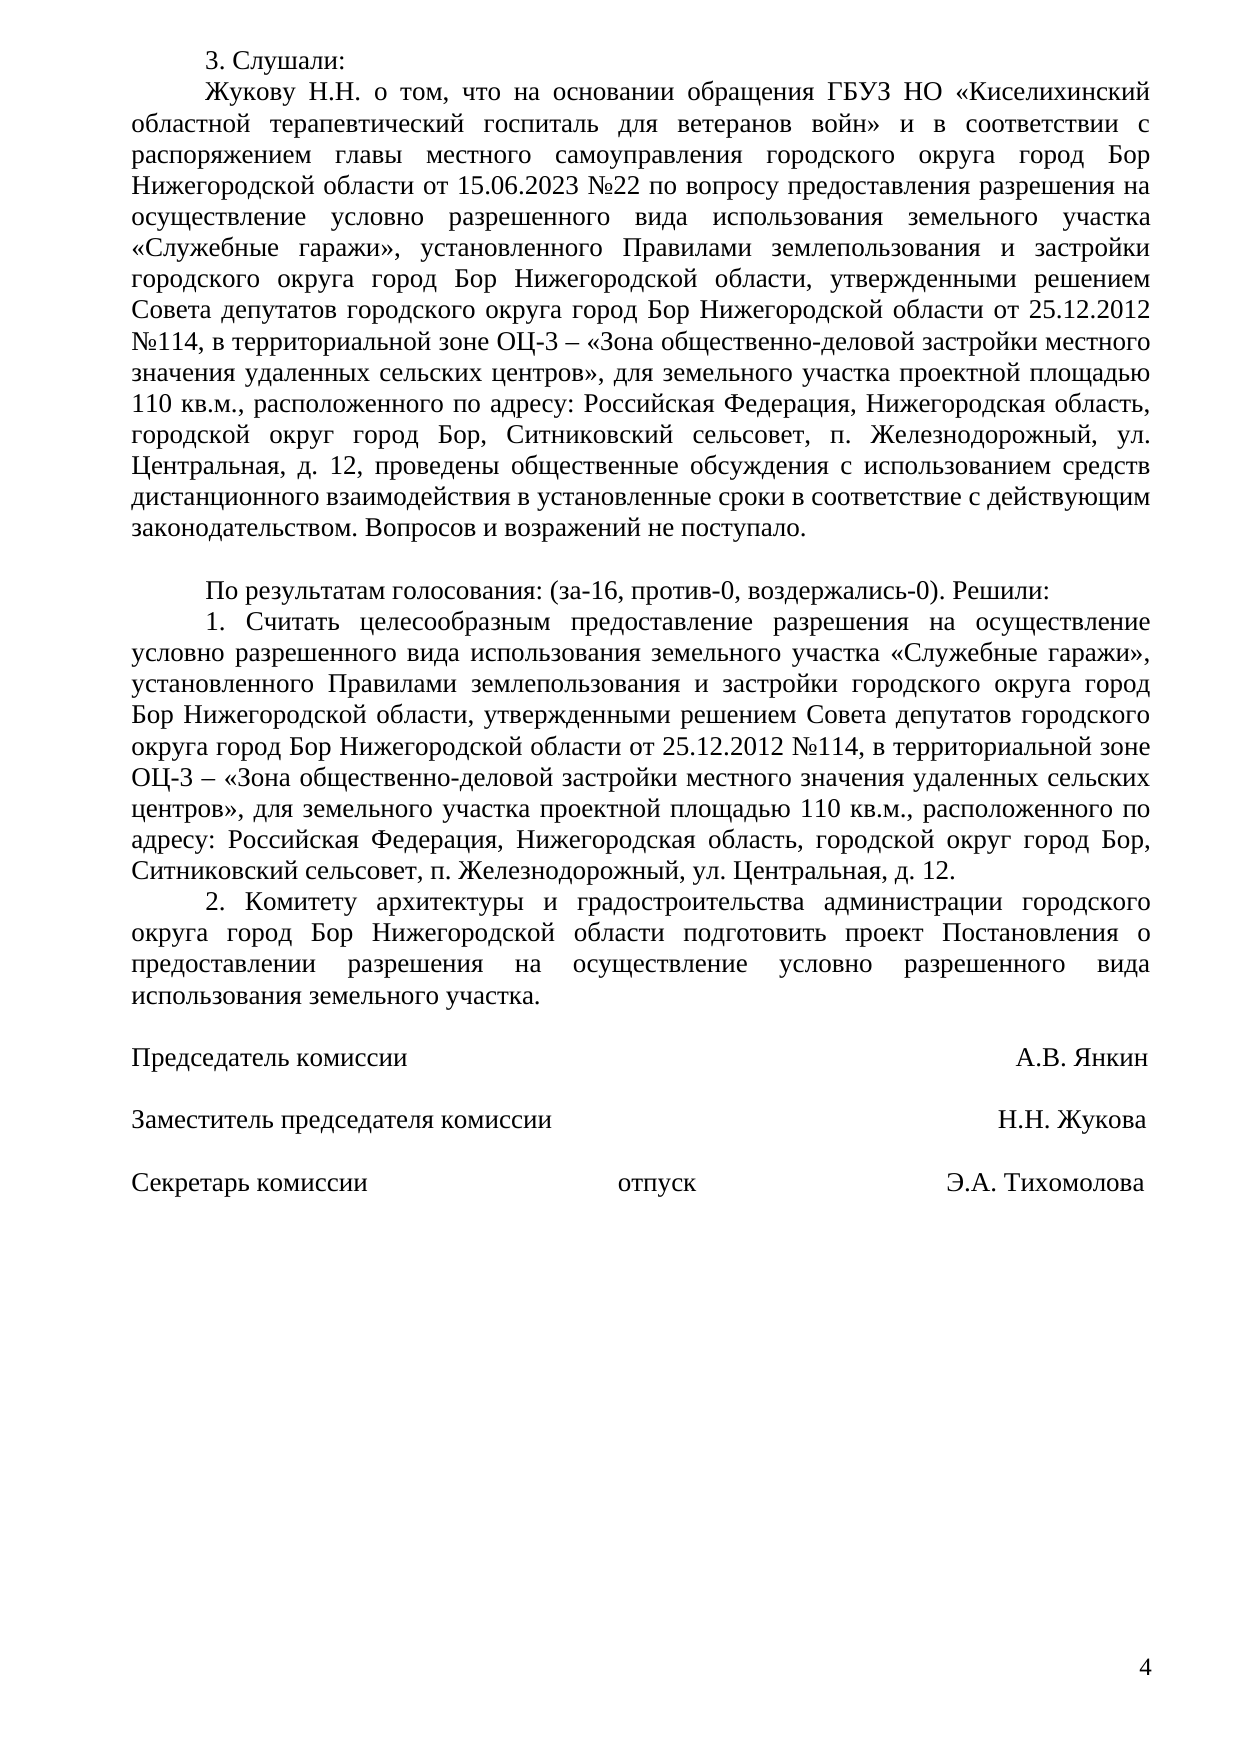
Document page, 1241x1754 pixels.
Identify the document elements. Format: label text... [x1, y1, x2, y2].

text Председатель комиссии А.В. Янкин [131, 1041, 1152, 1072]
text Жукову Н.Н. о том, что на основании обращения ГБУЗ НО «Киселихинский областной терапевтический госпиталь для ветеранов войн» и в соответствии с распоряжением главы местного самоуправления городского округа город Бор Нижегородской области от 15.06.2023 №22 по вопросу предоставления разрешения на осуществление условно разрешенного вида использования земельного участка «Служебные гаражи», установленного Правилами землепользования и застройки городского округа город Бор Нижегородской области, утвержденными решением Совета депутатов городского округа город Бор Нижегородской области от 25.12.2012 №114, в территориальной зоне ОЦ-3 – «Зона общественно-деловой застройки местного значения удаленных сельских центров», для земельного участка проектной площадью 110 кв.м., расположенного по адресу: Российская Федерация, Нижегородская область, городской округ город Бор, Ситниковский сельсовет, п. Железнодорожный, ул. Центральная, д. 12, проведены общественные обсуждения с использованием средств дистанционного взаимодействия в установленные сроки в соответствие с действующим законодательством. Вопросов и возражений не поступало. [131, 76, 1152, 543]
text По результатам голосования: (за-16, против-0, воздержались-0). Решили: [131, 574, 1152, 605]
text Секретарь комиссии отпуск Э.А. Тихомолова [131, 1166, 1152, 1197]
text 1. Считать целесообразным предоставление разрешения на осуществление условно разрешенного вида использования земельного участка «Служебные гаражи», установленного Правилами землепользования и застройки городского округа город Бор Нижегородской области, утвержденными решением Совета депутатов городского округа город Бор Нижегородской области от 25.12.2012 №114, в территориальной зоне ОЦ-3 – «Зона общественно-деловой застройки местного значения удаленных сельских центров», для земельного участка проектной площадью 110 кв.м., расположенного по адресу: Российская Федерация, Нижегородская область, городской округ город Бор, Ситниковский сельсовет, п. Железнодорожный, ул. Центральная, д. 12. [131, 605, 1152, 885]
text 2. Комитету архитектуры и градостроительства администрации городского округа город Бор Нижегородской области подготовить проект Постановления о предоставлении разрешения на осуществление условно разрешенного вида использования земельного участка. [131, 885, 1152, 1010]
text Заместитель председателя комиссии Н.Н. Жукова [131, 1103, 1152, 1134]
text 3. Слушали: [131, 44, 1152, 76]
